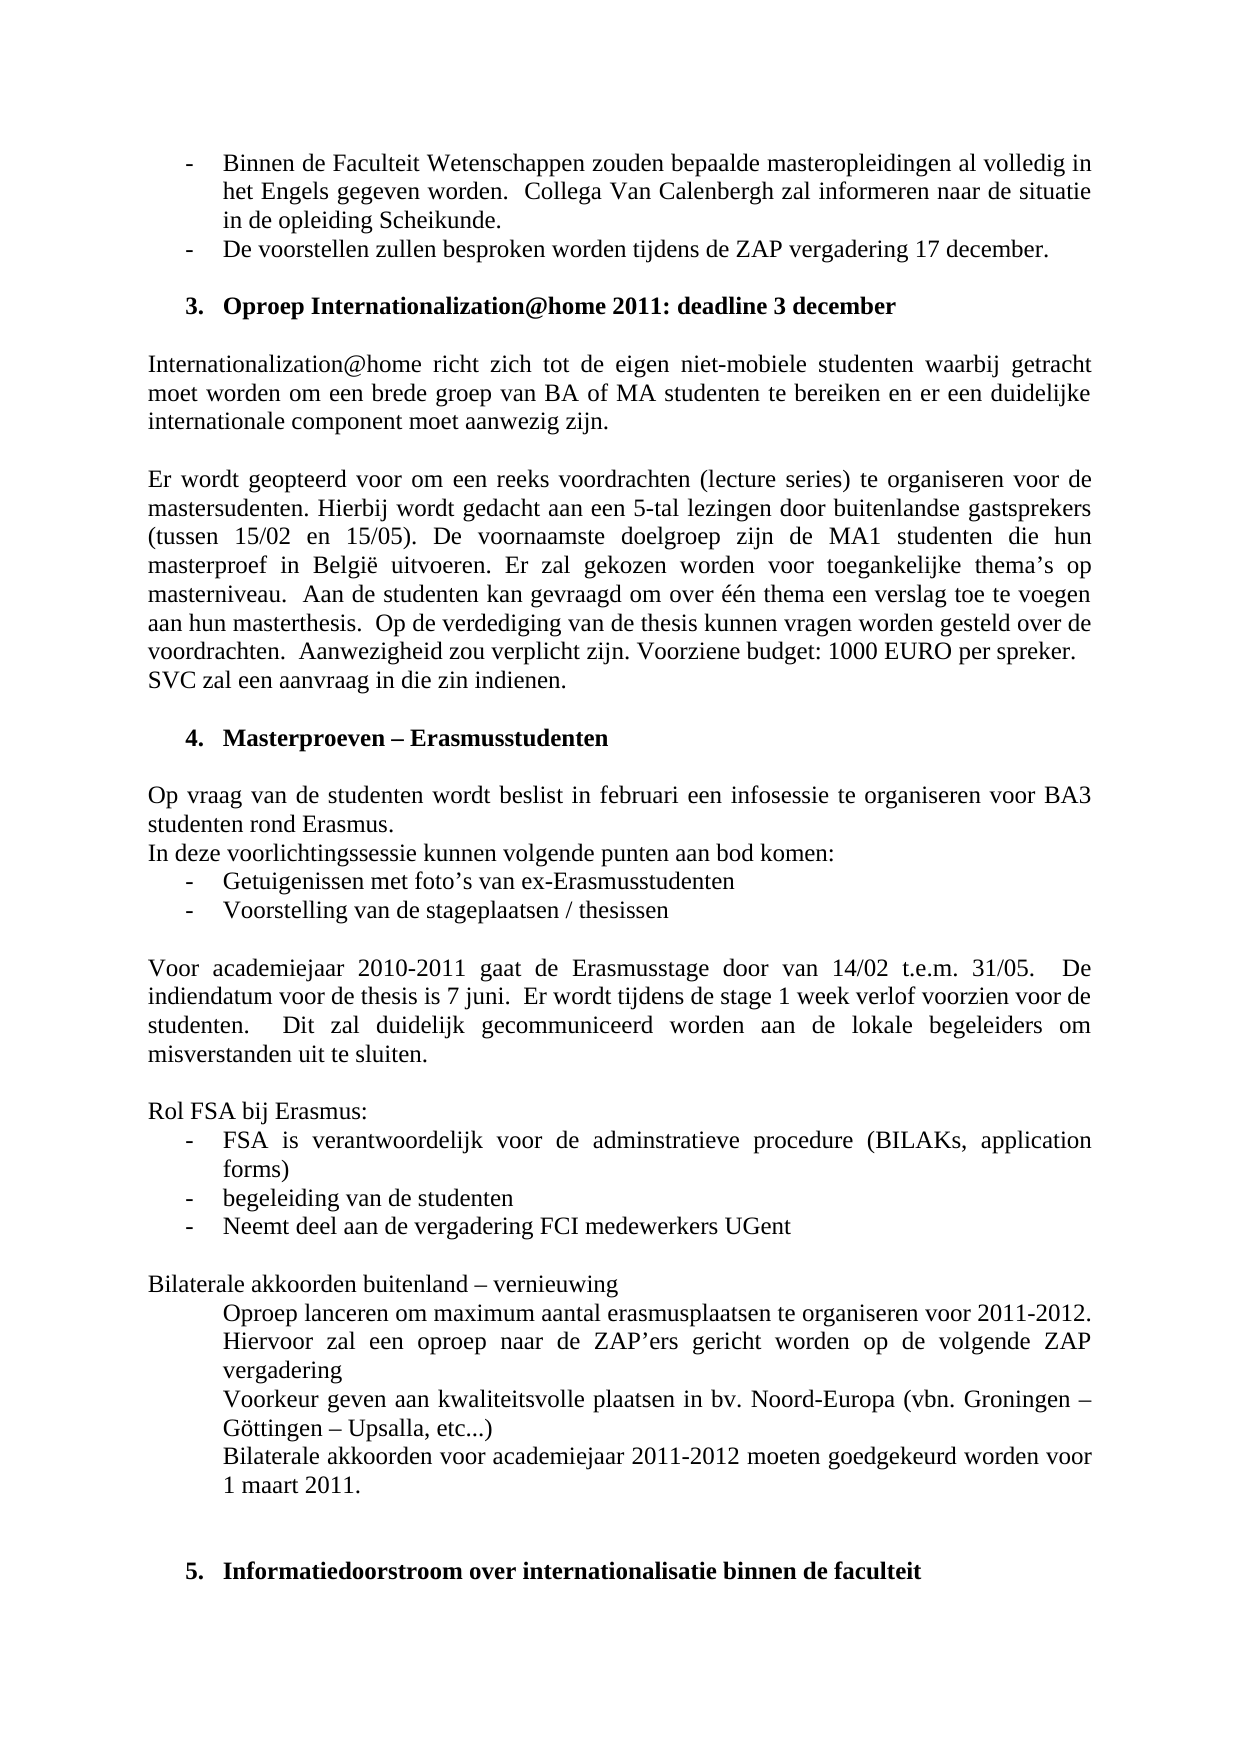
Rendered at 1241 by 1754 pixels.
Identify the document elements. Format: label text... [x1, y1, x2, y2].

list Binnen de Faculteit Wetenschappen zouden bepaalde masteropleidingen al volledig in het Engels gegeven worden. Collega Van Calenbergh zal informeren naar de situatie in de opleiding Scheikunde. [185, 148, 1093, 234]
list De voorstellen zullen besproken worden tijdens de ZAP vergadering 17 december. [185, 234, 1093, 263]
text Rol FSA bij Erasmus: [148, 1096, 1093, 1125]
list Informatiedoorstroom over internationalisatie binnen de faculteit [185, 1556, 1093, 1585]
list Oproep Internationalization@home 2011: deadline 3 december [185, 291, 1093, 320]
text Internationalization@home richt zich tot de eigen niet-mobiele studenten waarbij getracht moet worden om een brede groep van BA of MA studenten te bereiken en er een duidelijke internationale component moet aanwezig zijn. [148, 349, 1093, 435]
list begeleiding van de studenten [185, 1183, 1093, 1211]
text Bilaterale akkoorden voor academiejaar 2011-2012 moeten goedgekeurd worden voor 1 maart 2011. [148, 1441, 1093, 1499]
list Neemt deel aan de vergadering FCI medewerkers UGent [185, 1211, 1093, 1240]
text In deze voorlichtingssessie kunnen volgende punten aan bod komen: [148, 838, 1093, 866]
text SVC zal een aanvraag in die zin indienen. [148, 665, 1093, 694]
text Er wordt geopteerd voor om een reeks voordrachten (lecture series) te organiseren voor de mastersudenten. Hierbij wordt gedacht aan een 5-tal lezingen door buitenlandse gastsprekers (tussen 15/02 en 15/05). De voornaamste doelgroep zijn de MA1 studenten die hun masterproef in België uitvoeren. Er zal gekozen worden voor toegankelijke thema’s op masterniveau. Aan de studenten kan gevraagd om over één thema een verslag toe te voegen aan hun masterthesis. Op de verdediging van de thesis kunnen vragen worden gesteld over de voordrachten. Aanwezigheid zou verplicht zijn. Voorziene budget: 1000 EURO per spreker. [148, 464, 1093, 665]
text Voorkeur geven aan kwaliteitsvolle plaatsen in bv. Noord-Europa (vbn. Groningen – Göttingen – Upsalla, etc...) [148, 1384, 1093, 1441]
list Voorstelling van de stageplaatsen / thesissen [185, 895, 1093, 924]
list Getuigenissen met foto’s van ex-Erasmusstudenten [185, 866, 1093, 895]
list FSA is verantwoordelijk voor de adminstratieve procedure (BILAKs, application forms) [185, 1125, 1093, 1183]
text Op vraag van de studenten wordt beslist in februari een infosessie te organiseren voor BA3 studenten rond Erasmus. [148, 780, 1093, 838]
text Oproep lanceren om maximum aantal erasmusplaatsen te organiseren voor 2011-2012. Hiervoor zal een oproep naar de ZAP’ers gericht worden op de volgende ZAP vergadering [148, 1298, 1093, 1384]
list Masterproeven – Erasmusstudenten [185, 723, 1093, 751]
text Voor academiejaar 2010-2011 gaat de Erasmusstage door van 14/02 t.e.m. 31/05. De indiendatum voor de thesis is 7 juni. Er wordt tijdens de stage 1 week verlof voorzien voor de studenten. Dit zal duidelijk gecommuniceerd worden aan de lokale begeleiders om misverstanden uit te sluiten. [148, 953, 1093, 1068]
text Bilaterale akkoorden buitenland – vernieuwing [148, 1269, 1093, 1298]
